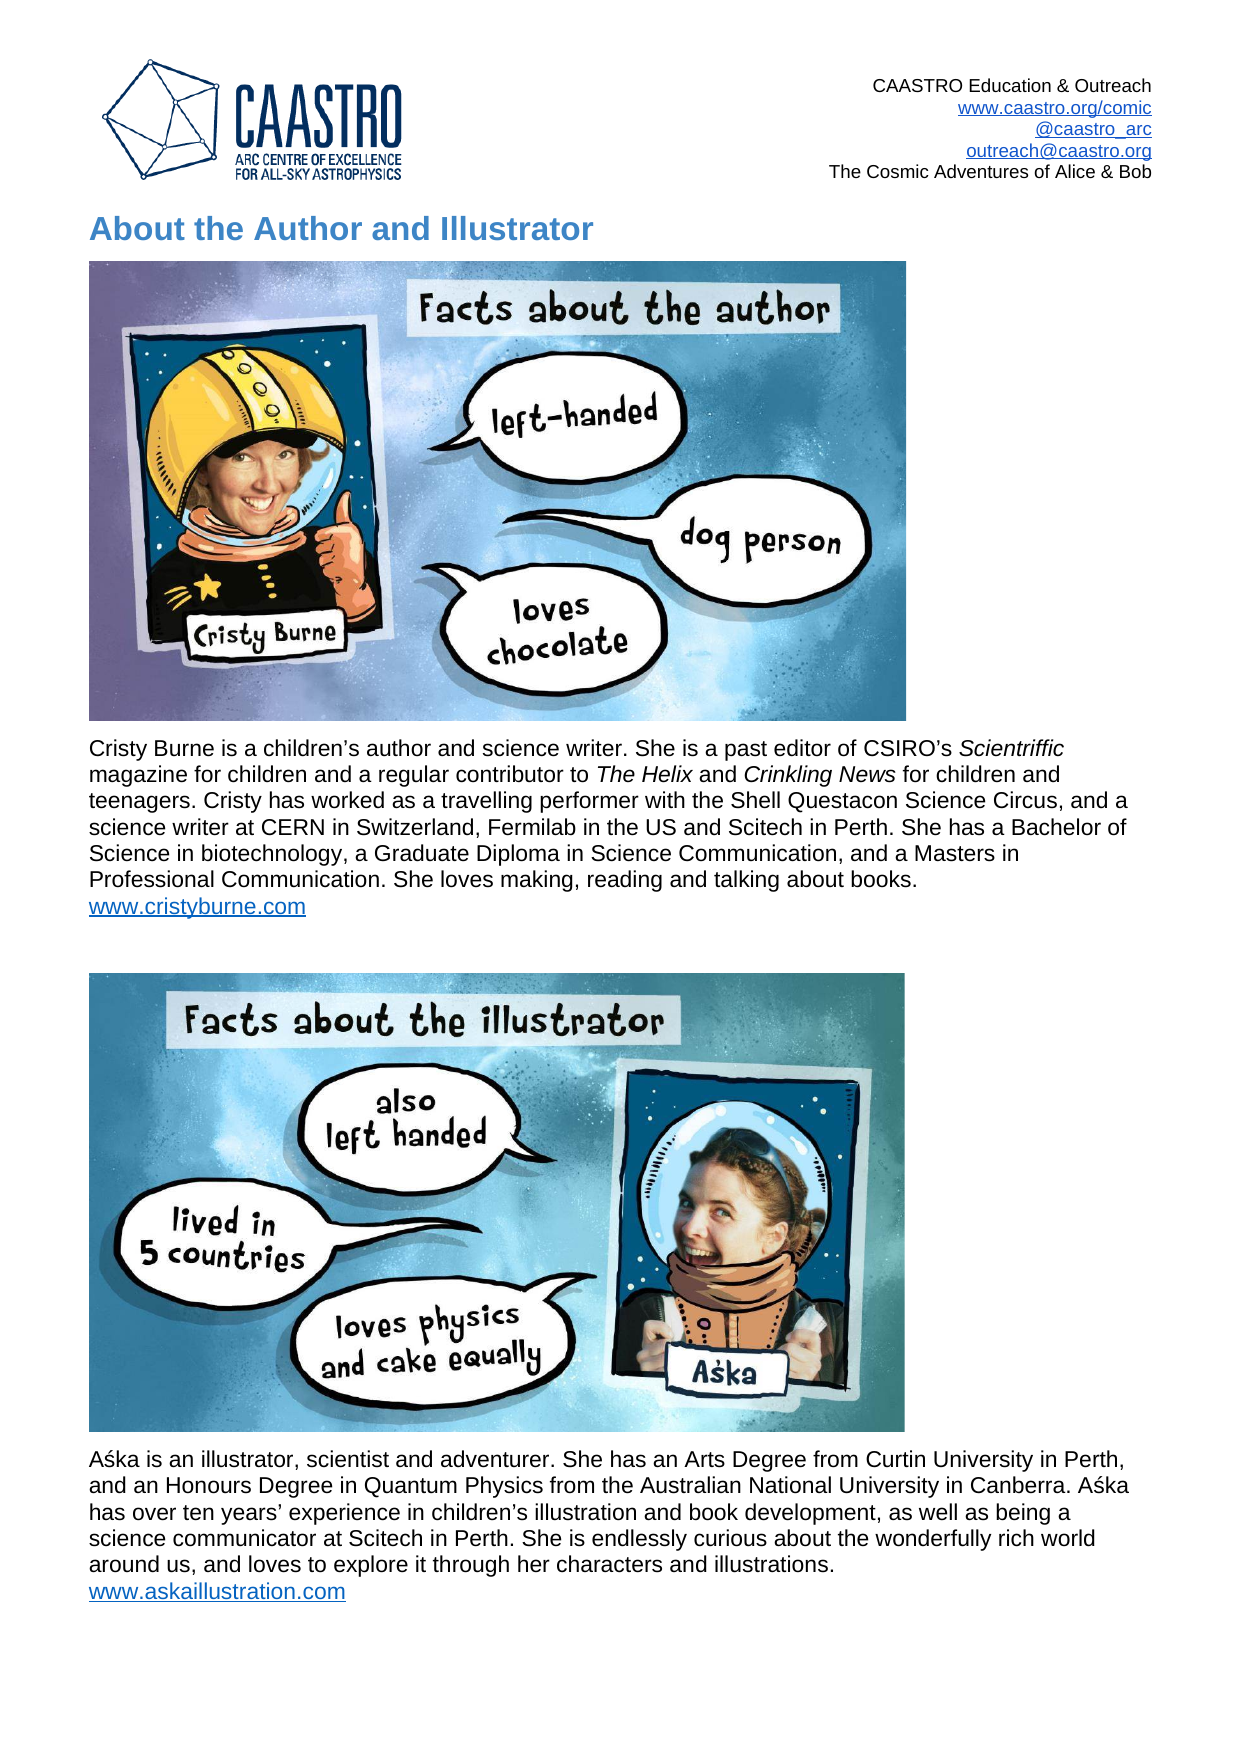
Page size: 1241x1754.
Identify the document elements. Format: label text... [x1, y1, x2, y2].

text Cristy Burne is a children’s author and science writer. She is a past editor of CSIRO’s Scientriffic magazine for children and a regular contributor to The Helix and Crinkling News for children and teenagers. Cristy has worked as a travelling performer with the Shell Questacon Science Circus, and a science writer at CERN in Switzerland, Fermilab in the US and Scitech in Perth. She has a Bachelor of Science in biotechnology, a Graduate Diploma in Science Communication, and a Masters in Professional Communication. She loves making, reading and talking about books. www.cristyburne.com [88, 734, 1152, 919]
text Aśka is an illustrator, scientist and adventurer. She has an Arts Degree from Curtin University in Perth, and an Honours Degree in Quantum Physics from the Australian National University in Canberra. Aśka has over ten years’ experience in children’s illustration and book development, as well as being a science communicator at Scitech in Perth. She is endlessly curious about the wonderfully rich world around us, and loves to explore it through her characters and illustrations. www.askaillustration.com [88, 1446, 1152, 1604]
subtitle About the Author and Illustrator [88, 209, 1152, 248]
picture [89, 973, 905, 1432]
picture [88, 46, 417, 201]
picture [89, 261, 907, 721]
